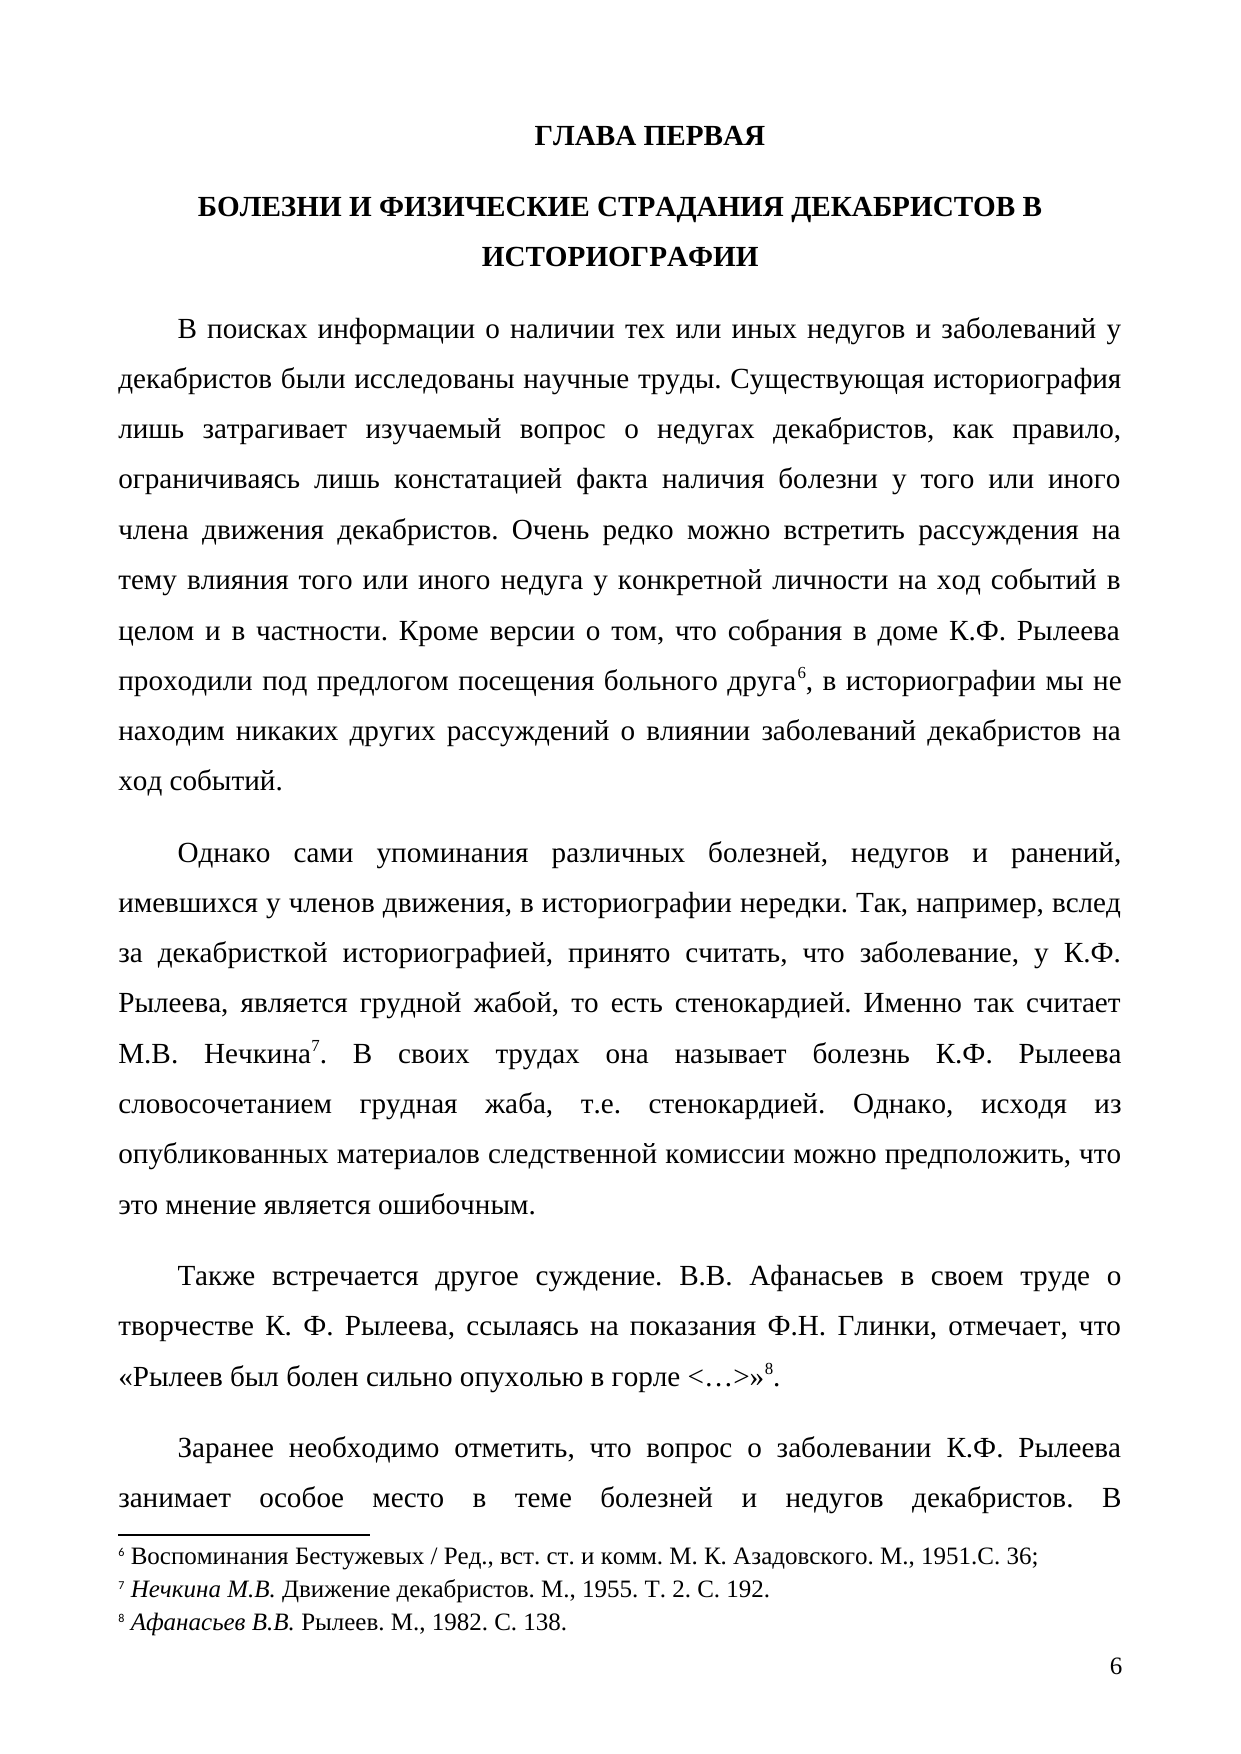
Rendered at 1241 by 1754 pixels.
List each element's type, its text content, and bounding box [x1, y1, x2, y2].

text Также встречается другое суждение. В.В. Афанасьев в своем труде о творчестве К. Ф. Рылеева, ссылаясь на показания Ф.Н. Глинки, отмечает, что «Рылеев был болен сильно опухолью в горле <…>». [118, 1258, 1122, 1392]
text ГЛАВА ПЕРВАЯ [118, 118, 1122, 152]
text В поисках информации о наличии тех или иных недугов и заболеваний у декабристов были исследованы научные труды. Существующая историография лишь затрагивает изучаемый вопрос о недугах декабристов, как правило, ограничиваясь лишь констатацией факта наличия болезни у того или иного члена движения декабристов. Очень редко можно встретить рассуждения на тему влияния того или иного недуга у конкретной личности на ход событий в целом и в частности. Кроме версии о том, что собрания в доме К.Ф. Рылеева проходили под предлогом посещения больного друга, в историографии мы не находим никаких других рассуждений о влиянии заболеваний декабристов на ход событий. [118, 311, 1122, 797]
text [118, 1430, 1122, 1514]
text Однако сами упоминания различных болезней, недугов и ранений, имевшихся у членов движения, в историографии нередки. Так, например, вслед за декабристкой историографией, принято считать, что заболевание, у К.Ф. Рылеева, является грудной жабой, то есть стенокардией. Именно так считает М.В. Нечкина. В своих трудах она называет болезнь К.Ф. Рылеева словосочетанием грудная жаба, т.е. стенокардией. Однако, исходя из опубликованных материалов следственной комиссии можно предположить, что это мнение является ошибочным. [118, 835, 1122, 1220]
text БОЛЕЗНИ И ФИЗИЧЕСКИЕ СТРАДАНИЯ ДЕКАБРИСТОВ В ИСТОРИОГРАФИИ [118, 189, 1122, 273]
